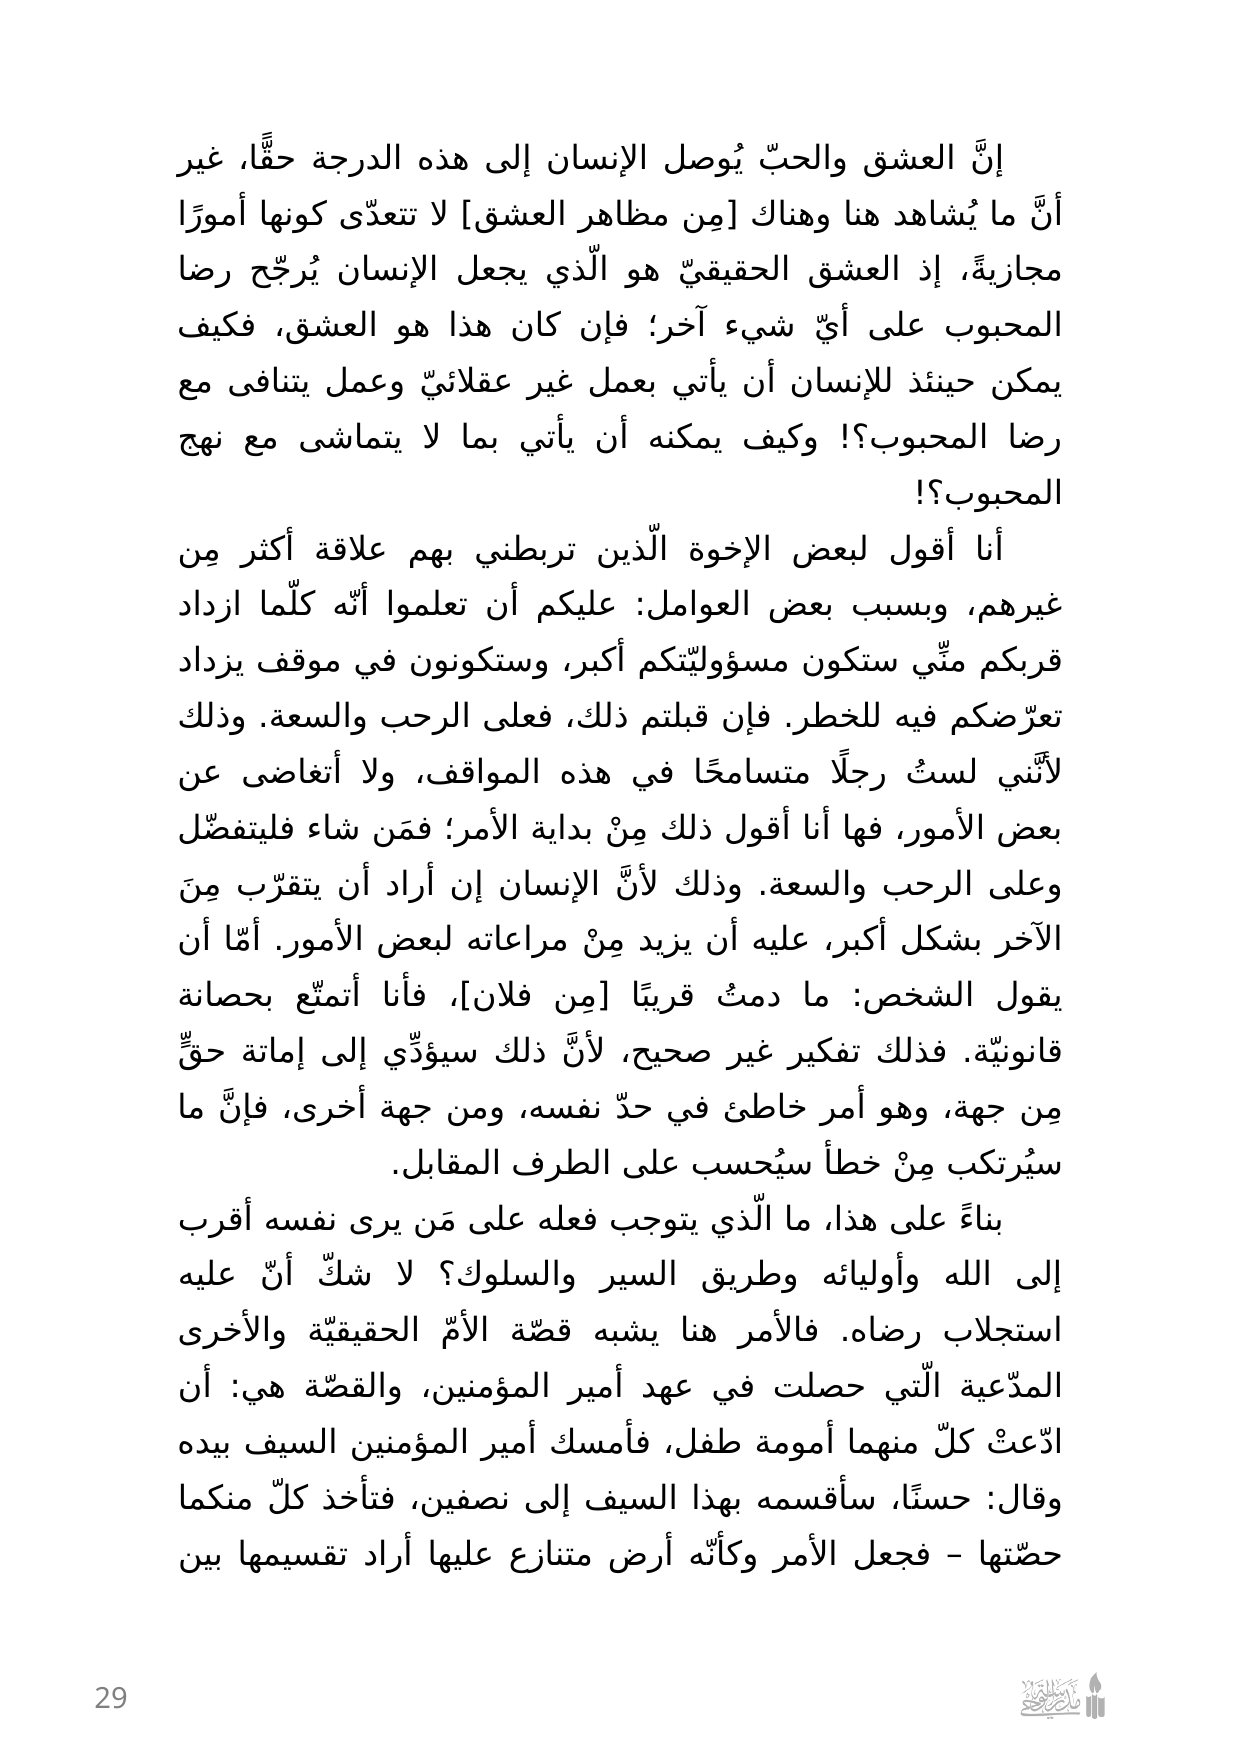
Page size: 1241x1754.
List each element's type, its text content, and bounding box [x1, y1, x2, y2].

picture [1020, 1672, 1105, 1719]
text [177, 1197, 1063, 1587]
text إنَّ العشق والحبّ يُوصل الإنسان إلى هذه الدرجة حقًّا، غير أنَّ ما يُشاهد هنا وهناك [مِن مظاهر العشق] لا تتعدّى كونها أمورًا مجازيةً، إذ العشق الحقيقيّ هو الّذي يجعل الإنسان يُرجّح رضا المحبوب على أيّ شيء آخر؛ فإن كان هذا هو العشق، فكيف يمكن حينئذ للإنسان أن يأتي بعمل غير عقلائيّ وعمل يتنافى مع رضا المحبوب؟! وكيف يمكنه أن يأتي بما لا يتماشى مع نهج المحبوب؟! [177, 136, 1063, 527]
text أنا أقول لبعض الإخوة الّذين تربطني بهم علاقة أكثر مِن غيرهم، وبسبب بعض العوامل: عليكم أن تعلموا أنّه كلّما ازداد قربكم منِّي ستكون مسؤوليّتكم أكبر، وستكونون في موقف يزداد تعرّضكم فيه للخطر. فإن قبلتم ذلك، فعلى الرحب والسعة. وذلك لأنَّني لستُ رجلًا متسامحًا في هذه المواقف، ولا أتغاضى عن بعض الأمور، فها أنا أقول ذلك مِنْ بداية الأمر؛ فمَن شاء فليتفضّل وعلى الرحب والسعة. وذلك لأنَّ الإنسان إن أراد أن يتقرّب مِنَ الآخر بشكل أكبر، عليه أن يزيد مِنْ مراعاته لبعض الأمور. أمّا أن يقول الشخص: ما دمتُ قريبًا [مِن فلان]، فأنا أتمتّع بحصانة قانونيّة. فذلك تفكير غير صحيح، لأنَّ ذلك سيؤدِّي إلى إماتة حقٍّ مِن جهة، وهو أمر خاطئ في حدّ نفسه، ومن جهة أخرى، فإنَّ ما سيُرتكب مِنْ خطأ سيُحسب على الطرف المقابل. [177, 527, 1063, 1197]
